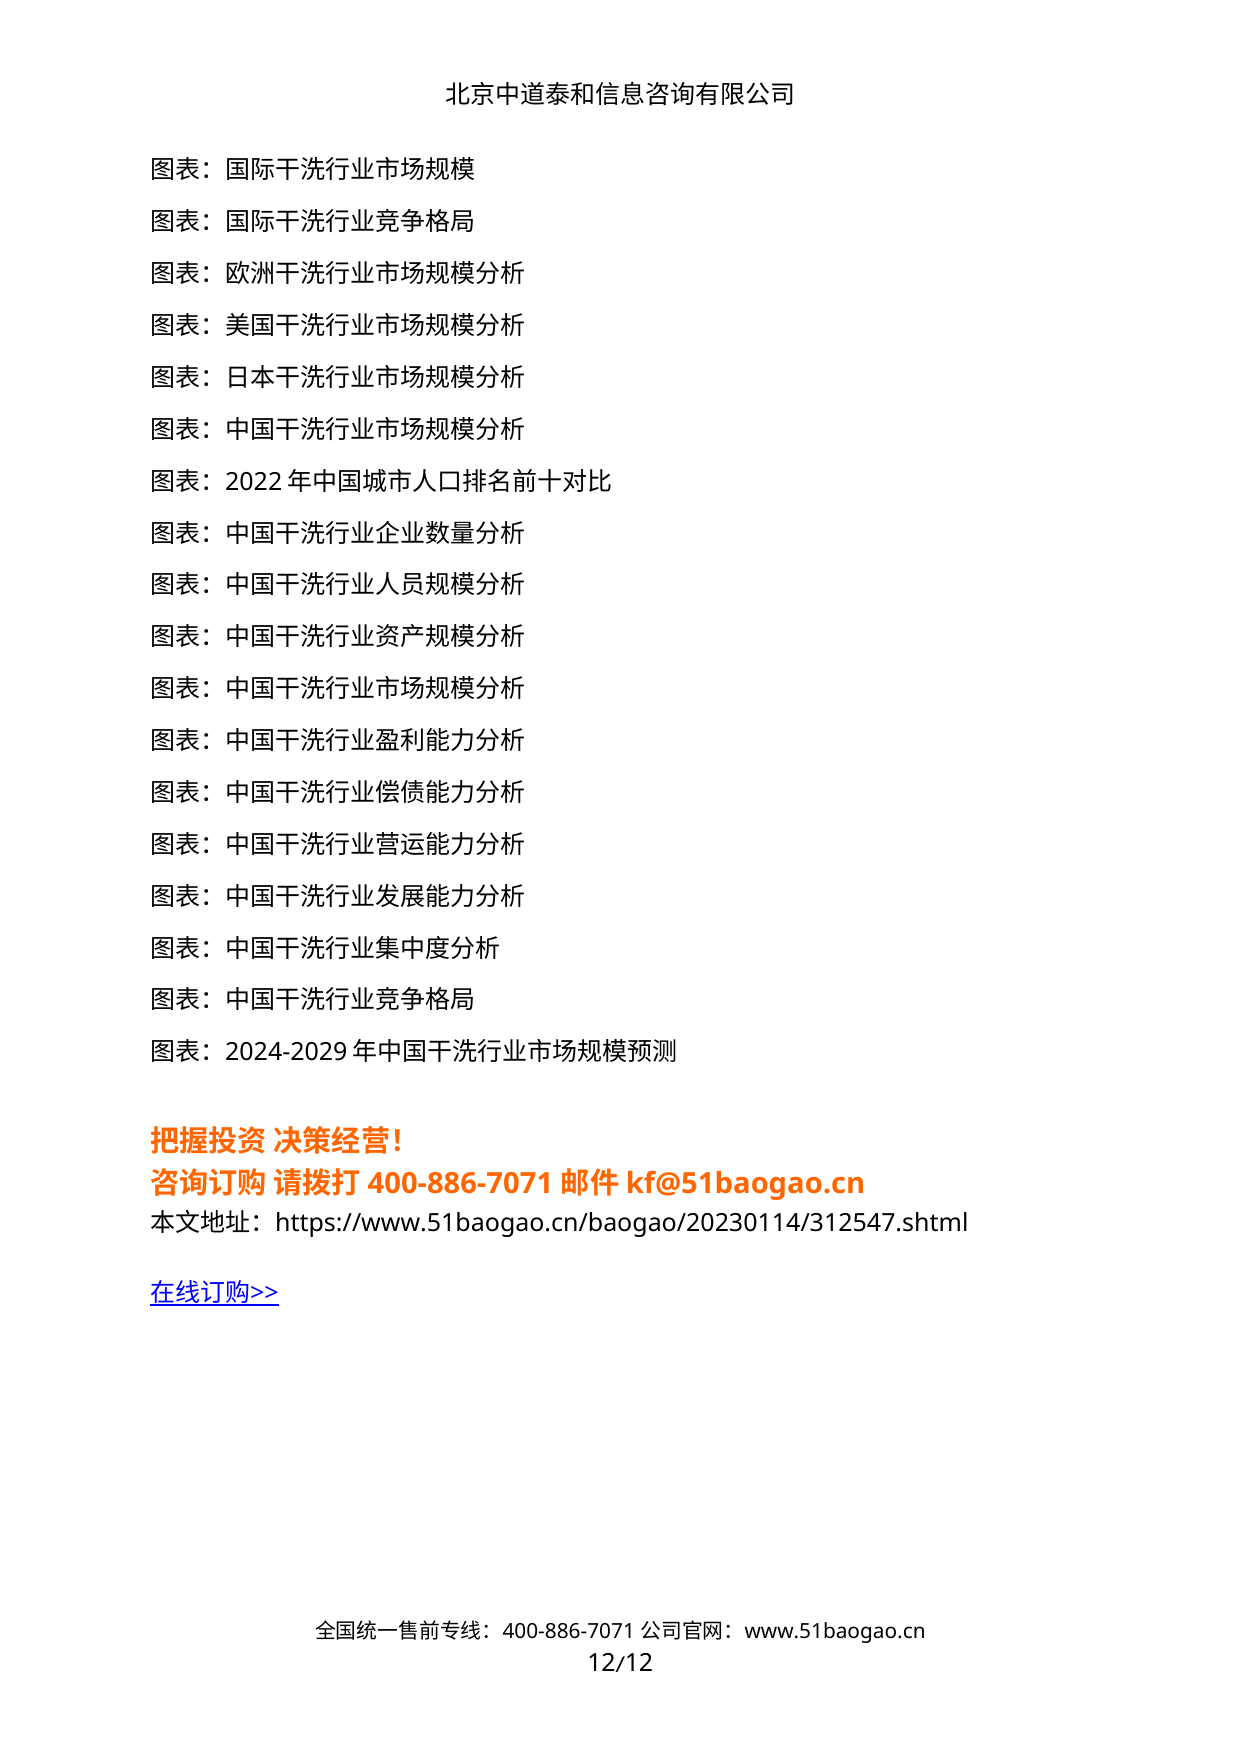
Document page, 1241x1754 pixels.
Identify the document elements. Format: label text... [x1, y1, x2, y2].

text 图表：中国干洗行业盈利能力分析 [150, 721, 1090, 757]
text 图表：中国干洗行业资产规模分析 [150, 617, 1090, 653]
text 图表：2024-2029年中国干洗行业市场规模预测 [150, 1032, 1090, 1068]
text 图表：中国干洗行业集中度分析 [150, 928, 1090, 964]
text 图表：2022年中国城市人口排名前十对比 [150, 461, 1090, 497]
text 图表：中国干洗行业人员规模分析 [150, 565, 1090, 601]
text 在线订购>> [150, 1239, 1090, 1309]
text 图表：中国干洗行业营运能力分析 [150, 824, 1090, 861]
text 图表：中国干洗行业市场规模分析 [150, 669, 1090, 705]
text 图表：中国干洗行业市场规模分析 [150, 409, 1090, 446]
text 图表：国际干洗行业市场规模 [150, 150, 1090, 186]
text 图表：欧洲干洗行业市场规模分析 [150, 254, 1090, 290]
text 图表：中国干洗行业竞争格局 [150, 980, 1090, 1016]
text 图表：中国干洗行业企业数量分析 [150, 513, 1090, 549]
text 图表：美国干洗行业市场规模分析 [150, 306, 1090, 342]
text 图表：国际干洗行业竞争格局 [150, 202, 1090, 238]
text 图表：日本干洗行业市场规模分析 [150, 357, 1090, 394]
text 把握投资 决策经营！咨询订购 请拨打 400-886-7071 邮件 kf@51baogao.cn本文地址：https://www.51baogao.cn/baogao/20230114/312547.shtml [150, 1084, 1090, 1239]
text 图表：中国干洗行业偿债能力分析 [150, 772, 1090, 809]
text 图表：中国干洗行业发展能力分析 [150, 876, 1090, 912]
